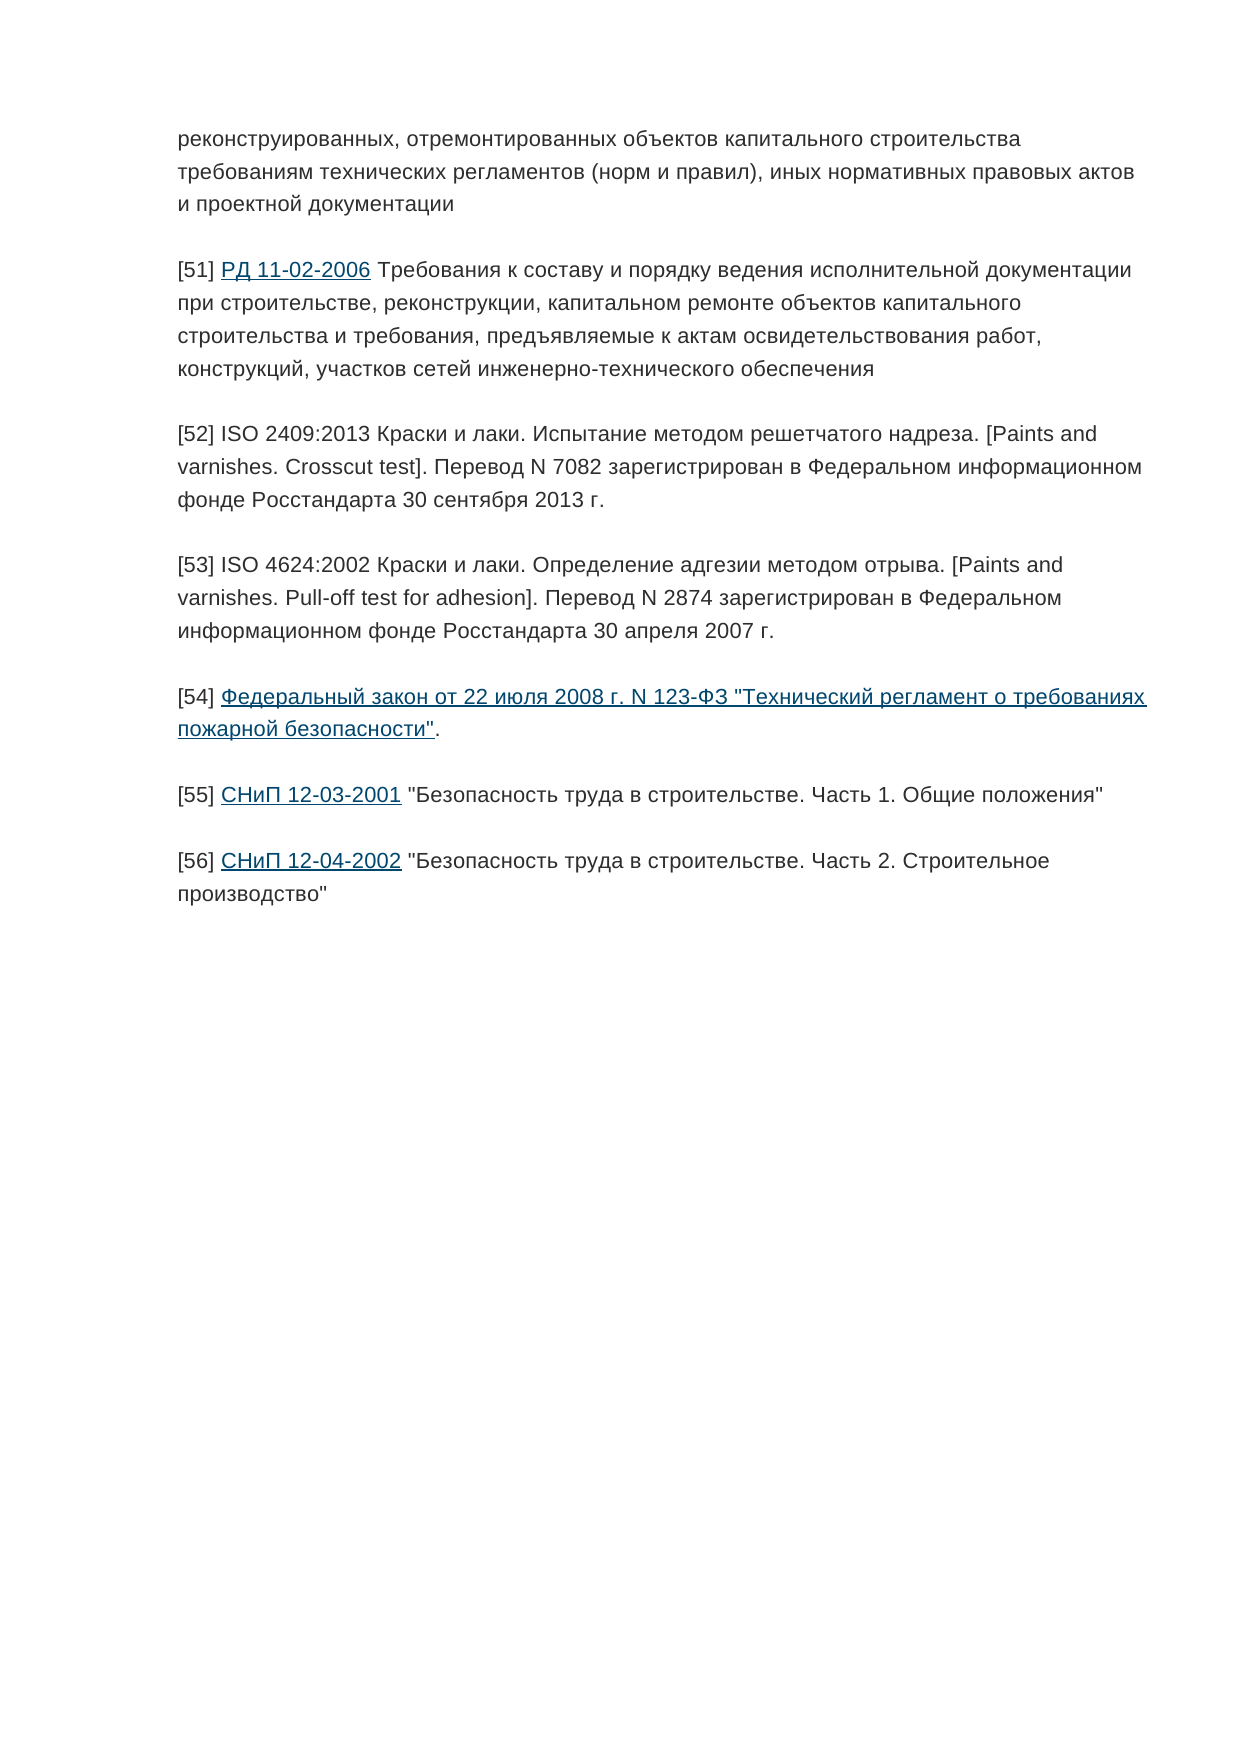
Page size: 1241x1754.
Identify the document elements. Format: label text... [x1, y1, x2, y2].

text [53] ISO 4624:2002 Краски и лаки. Определение адгезии методом отрыва. [Paints and varnishes. Pull-off test for adhesion]. Перевод N 2874 зарегистрирован в Федеральном информационном фонде Росстандарта 30 апреля 2007 г. [54] Федеральный закон от 22 июля 2008 г. N 123-ФЗ "Технический регламент о требованиях пожарной безопасности". [177, 545, 1152, 774]
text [177, 118, 1152, 545]
text [55] СНиП 12-03-2001 "Безопасность труда в строительстве. Часть 1. Общие положения" [56] СНиП 12-04-2002 "Безопасность труда в строительстве. Часть 2. Строительное производство" [177, 774, 1152, 906]
